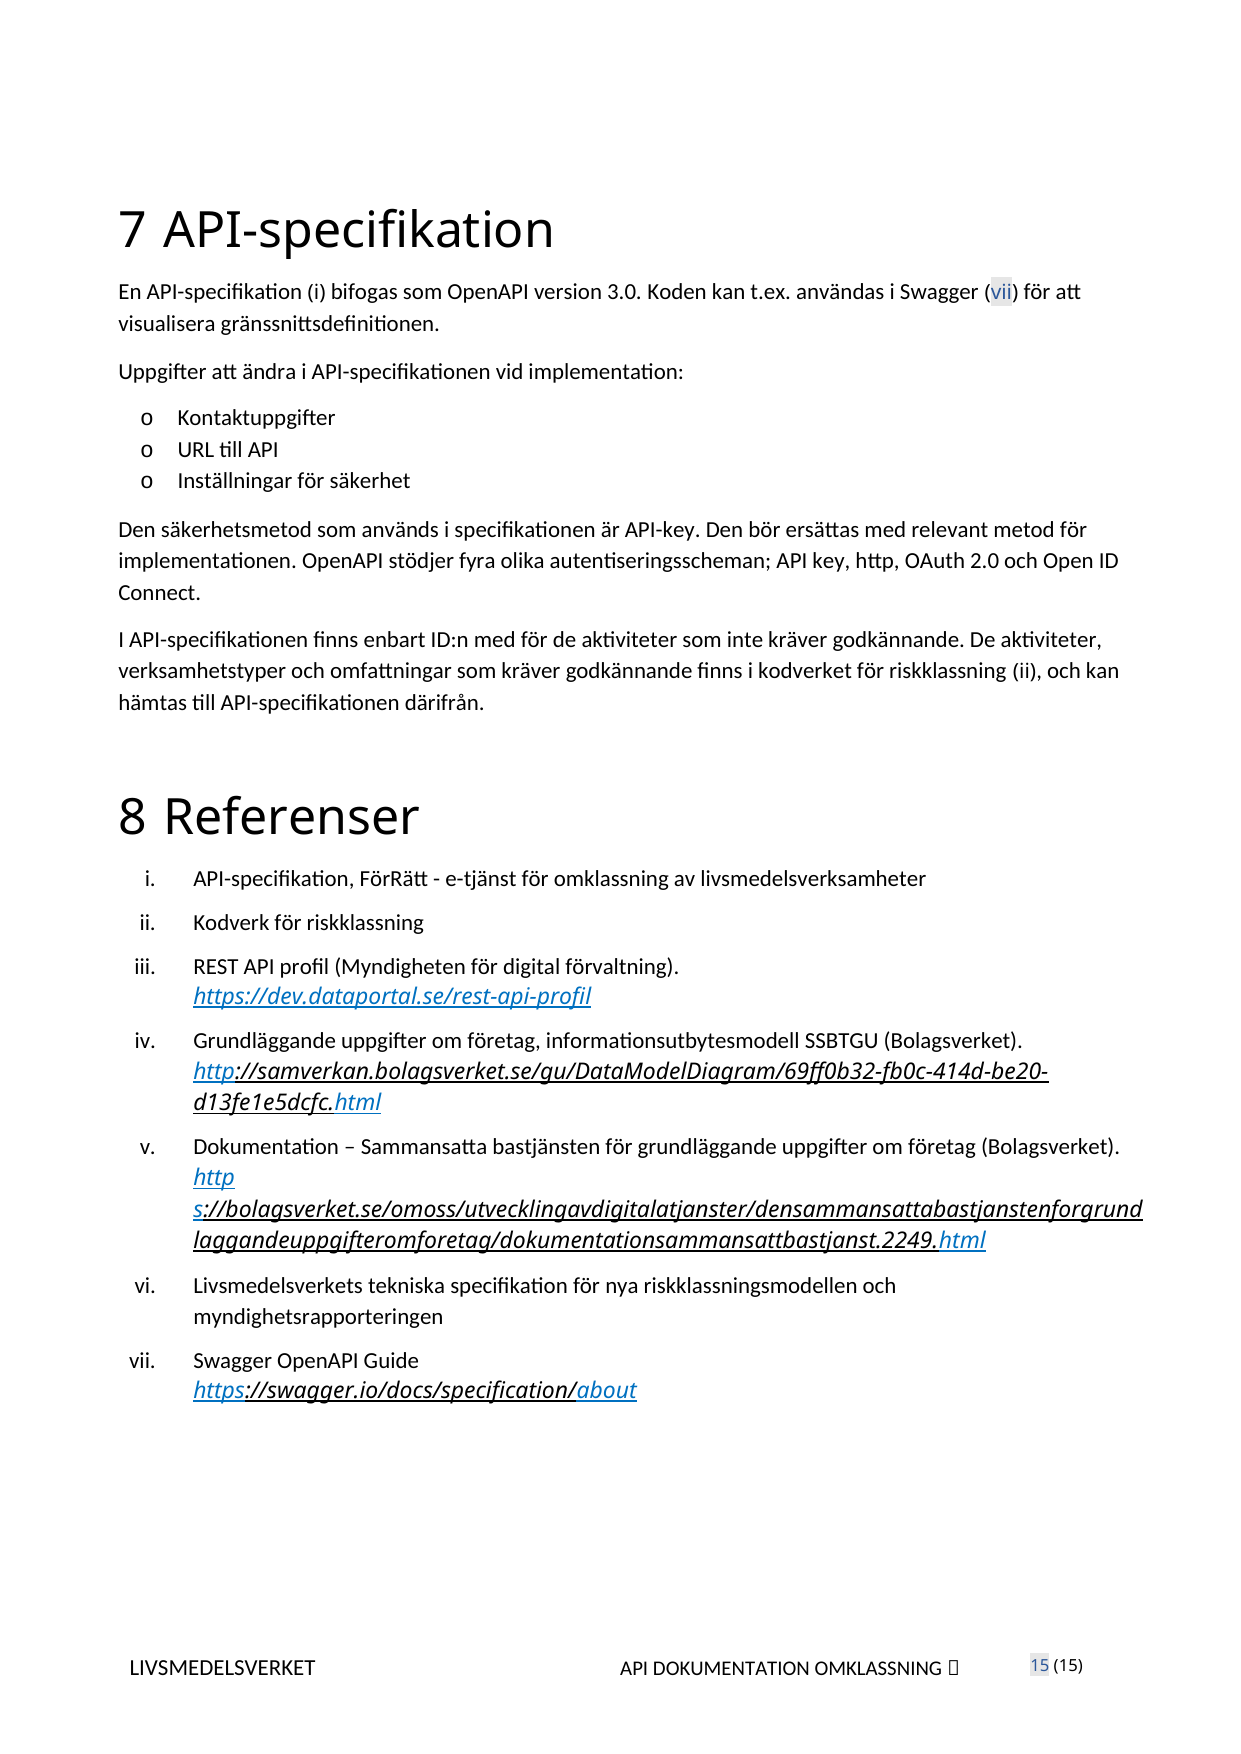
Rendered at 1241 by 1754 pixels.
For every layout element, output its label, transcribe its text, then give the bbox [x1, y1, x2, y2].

list Dokumentation – Sammansatta bastjänsten för grundläggande uppgifter om företag (Bolagsverket). https://bolagsverket.se/omoss/utvecklingavdigitalatjanster/densammansattabastjanstenforgrundlaggandeuppgifteromforetag/dokumentationsammansattbastjanst.2249.html [156, 1130, 1152, 1255]
list Inställningar för säkerhet [140, 464, 1152, 495]
list Grundläggande uppgifter om företag, informationsutbytesmodell SSBTGU (Bolagsverket). http://samverkan.bolagsverket.se/gu/DataModelDiagram/69ff0b32-fb0c-414d-be20-d13fe1e5dcfc.html [156, 1024, 1152, 1117]
list API-specifikation, FörRätt - e-tjänst för omklassning av livsmedelsverksamheter [156, 861, 1152, 892]
list Livsmedelsverkets tekniska specifikation för nya riskklassningsmodellen och myndighetsrapporteringen [156, 1267, 1152, 1330]
list Kontaktuppgifter [140, 401, 1152, 433]
list Kodverk för riskklassning [156, 905, 1152, 936]
subtitle Referenser [118, 781, 1152, 849]
text Den säkerhetsmetod som används i specifikationen är API-key. Den bör ersättas med relevant metod för implementationen. OpenAPI stödjer fyra olika autentiseringsscheman; API key, http, OAuth 2.0 och Open ID Connect. [118, 512, 1152, 606]
text I API-specifikationen finns enbart ID:n med för de aktiviteter som inte kräver godkännande. De aktiviteter, verksamhetstyper och omfattningar som kräver godkännande finns i kodverket för riskklassning (ii), och kan hämtas till API-specifikationen därifrån. [118, 622, 1152, 716]
list Swagger OpenAPI Guide https://swagger.io/docs/specification/about [156, 1342, 1152, 1405]
text Uppgifter att ändra i API-specifikationen vid implementation: [118, 353, 1152, 385]
list URL till API [140, 433, 1152, 464]
text En API-specifikation (i) bifogas som OpenAPI version 3.0. Koden kan t.ex. användas i Swagger (vii) för att visualisera gränssnittsdefinitionen. [118, 274, 1152, 337]
list REST API profil (Myndigheten för digital förvaltning). https://dev.dataportal.se/rest-api-profil [156, 949, 1152, 1011]
subtitle API-specifikation [118, 194, 1152, 262]
